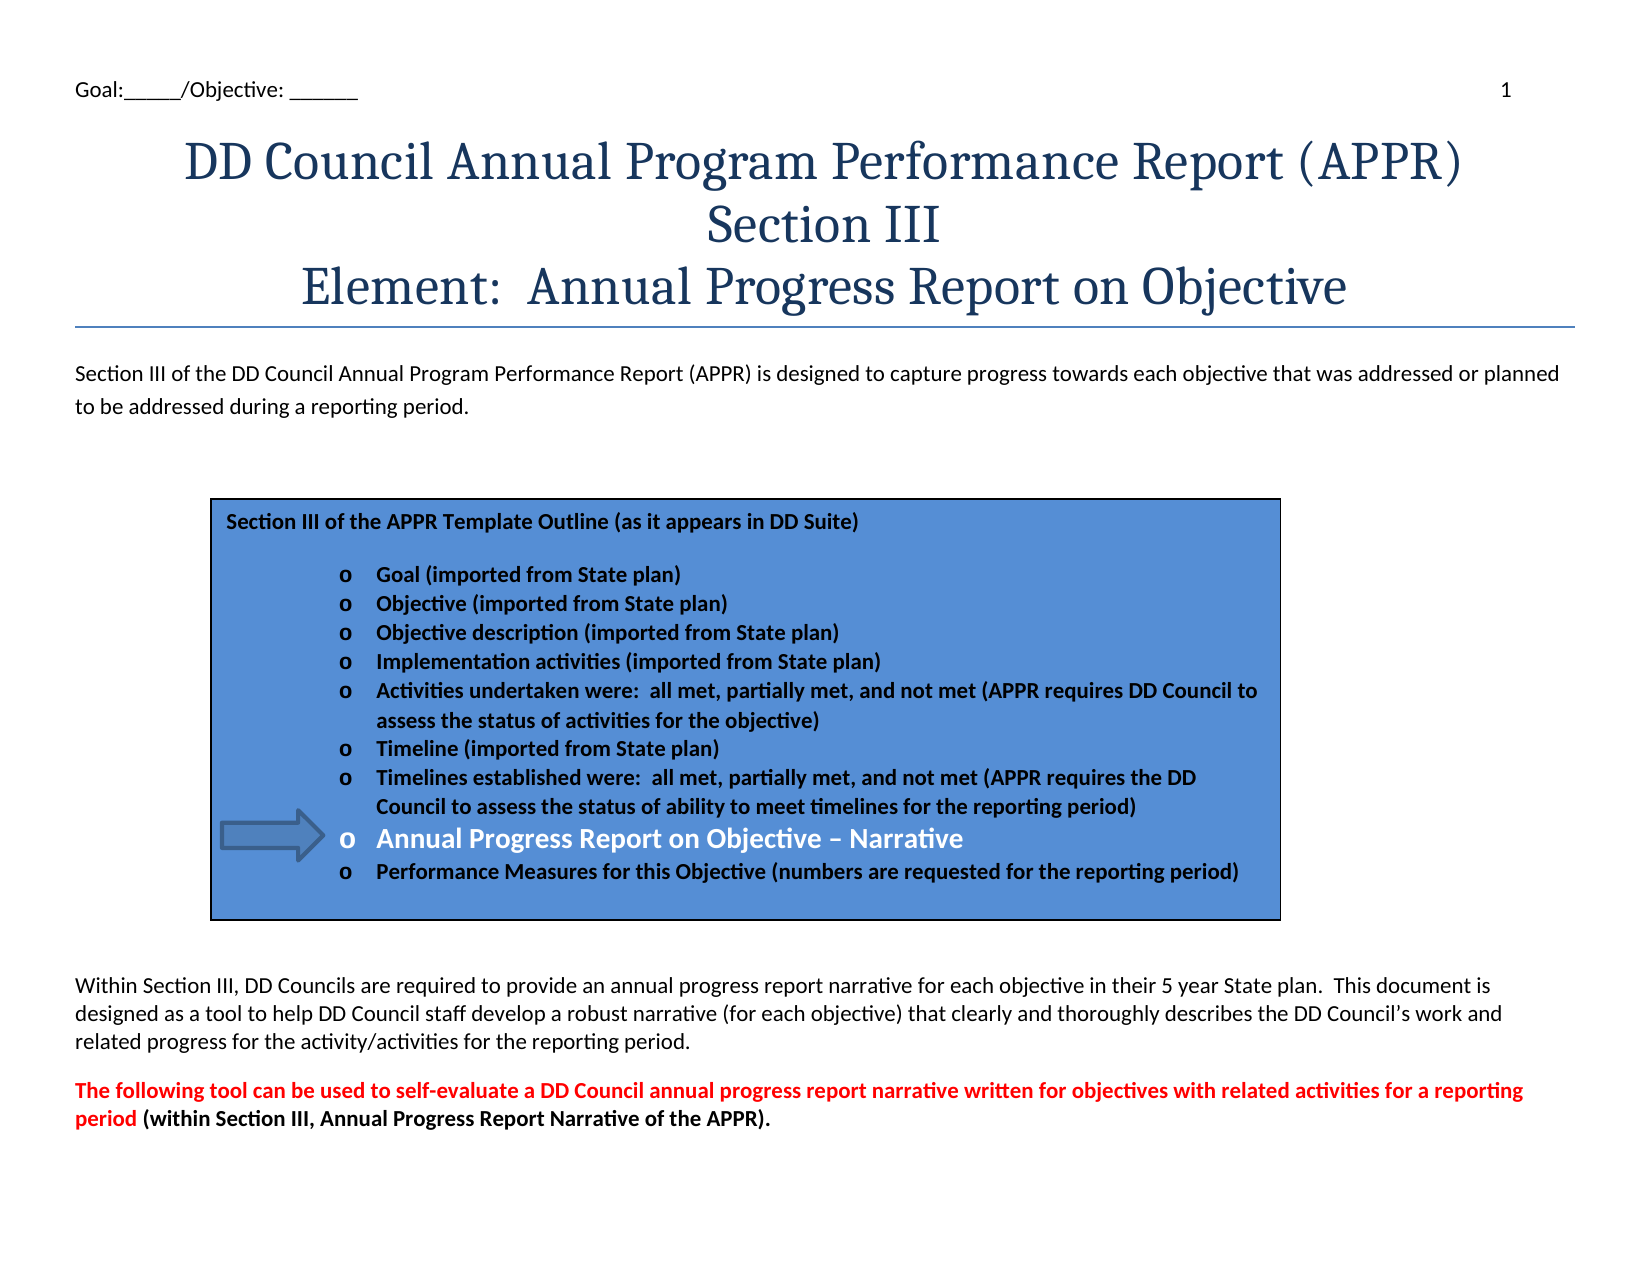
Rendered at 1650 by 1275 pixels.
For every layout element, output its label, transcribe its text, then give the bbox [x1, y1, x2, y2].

text The following tool can be used to self-evaluate a DD Council annual progress report narrative written for objectives with related activities for a reporting period (within Section III, Annual Progress Report Narrative of the APPR). [75, 1076, 1575, 1132]
text Within Section III, DD Councils are required to provide an annual progress report narrative for each objective in their 5 year State plan. This document is designed as a tool to help DD Council staff develop a robust narrative (for each objective) that clearly and thoroughly describes the DD Council’s work and related progress for the activity/activities for the reporting period. [75, 971, 1575, 1055]
text Section III of the DD Council Annual Program Performance Report (APPR) is designed to capture progress towards each objective that was addressed or planned to be addressed during a reporting period. [75, 359, 1575, 420]
title Element: Annual Progress Report on Objective [75, 256, 1575, 326]
title Section III [75, 193, 1575, 256]
title DD Council Annual Program Performance Report (APPR) [75, 131, 1575, 193]
